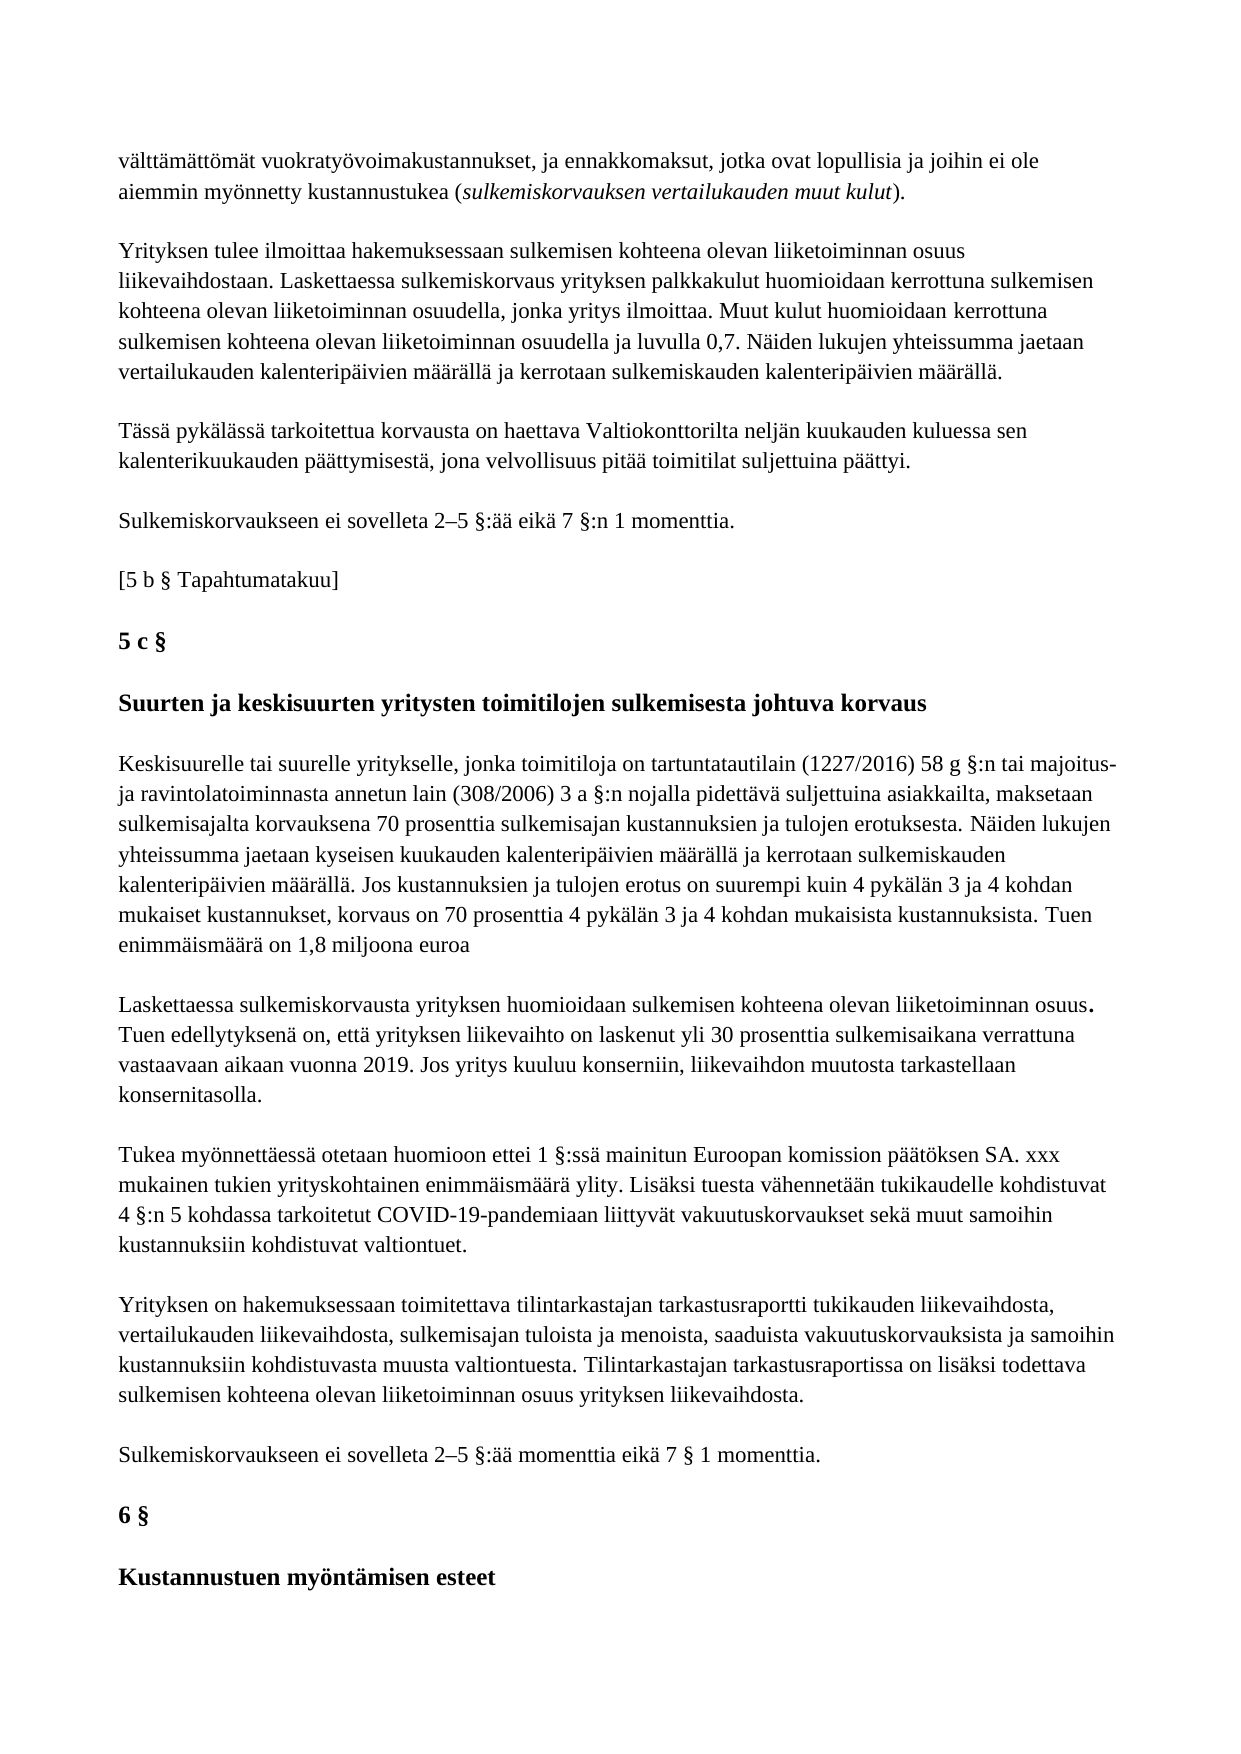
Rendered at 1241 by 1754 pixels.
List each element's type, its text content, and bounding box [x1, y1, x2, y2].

text Tukea myönnettäessä otetaan huomioon ettei 1 §:ssä mainitun Euroopan komission päätöksen SA. xxx mukainen tukien yrityskohtainen enimmäismäärä ylity. Lisäksi tuesta vähennetään tukikaudelle kohdistuvat 4 §:n 5 kohdassa tarkoitetut COVID-19-pandemiaan liittyvät vakuutuskorvaukset sekä muut samoihin kustannuksiin kohdistuvat valtiontuet. [118, 1141, 1122, 1258]
text [5 b § Tapahtumatakuu] [118, 566, 1122, 593]
text 5 c § [118, 626, 1122, 654]
text Keskisuurelle tai suurelle yritykselle, jonka toimitiloja on tartuntatautilain (1227/2016) 58 g §:n tai majoitus- ja ravintolatoiminnasta annetun lain (308/2006) 3 a §:n nojalla pidettävä suljettuina asiakkailta, maksetaan sulkemisajalta korvauksena 70 prosenttia sulkemisajan kustannuksien ja tulojen erotuksesta. Näiden lukujen yhteissumma jaetaan kyseisen kuukauden kalenteripäivien määrällä ja kerrotaan sulkemiskauden kalenteripäivien määrällä. Jos kustannuksien ja tulojen erotus on suurempi kuin 4 pykälän 3 ja 4 kohdan mukaiset kustannukset, korvaus on 70 prosenttia 4 pykälän 3 ja 4 kohdan mukaisista kustannuksista. Tuen enimmäismäärä on 1,8 miljoona euroa [118, 750, 1122, 958]
text Yrityksen tulee ilmoittaa hakemuksessaan sulkemisen kohteena olevan liiketoiminnan osuus liikevaihdostaan. Laskettaessa sulkemiskorvaus yrityksen palkkakulut huomioidaan kerrottuna sulkemisen kohteena olevan liiketoiminnan osuudella, jonka yritys ilmoittaa. Muut kulut huomioidaan kerrottuna sulkemisen kohteena olevan liiketoiminnan osuudella ja luvulla 0,7. Näiden lukujen yhteissumma jaetaan vertailukauden kalenteripäivien määrällä ja kerrotaan sulkemiskauden kalenteripäivien määrällä. [118, 237, 1122, 384]
text Tässä pykälässä tarkoitettua korvausta on haettava Valtiokonttorilta neljän kuukauden kuluessa sen kalenterikuukauden päättymisestä, jona velvollisuus pitää toimitilat suljettuina päättyi. [118, 417, 1122, 474]
text Laskettaessa sulkemiskorvausta yrityksen huomioidaan sulkemisen kohteena olevan liiketoiminnan osuus. Tuen edellytyksenä on, että yrityksen liikevaihto on laskenut yli 30 prosenttia sulkemisaikana verrattuna vastaavaan aikaan vuonna 2019. Jos yritys kuuluu konserniin, liikevaihdon muutosta tarkastellaan konsernitasolla. [118, 991, 1122, 1108]
text 6 § [118, 1500, 1122, 1529]
text Kustannustuen myöntämisen esteet [118, 1562, 1122, 1591]
text Suurten ja keskisuurten yritysten toimitilojen sulkemisesta johtuva korvaus [118, 688, 1122, 717]
text Sulkemiskorvaukseen ei sovelleta 2–5 §:ää eikä 7 §:n 1 momenttia. [118, 507, 1122, 533]
text Yrityksen on hakemuksessaan toimitettava tilintarkastajan tarkastusraportti tukikauden liikevaihdosta, vertailukauden liikevaihdosta, sulkemisajan tuloista ja menoista, saaduista vakuutuskorvauksista ja samoihin kustannuksiin kohdistuvasta muusta valtiontuesta. Tilintarkastajan tarkastusraportissa on lisäksi todettava sulkemisen kohteena olevan liiketoiminnan osuus yrityksen liikevaihdosta. [118, 1291, 1122, 1408]
text Sulkemiskorvaukseen ei sovelleta 2–5 §:ää momenttia eikä 7 § 1 momenttia. [118, 1441, 1122, 1467]
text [118, 148, 1122, 204]
